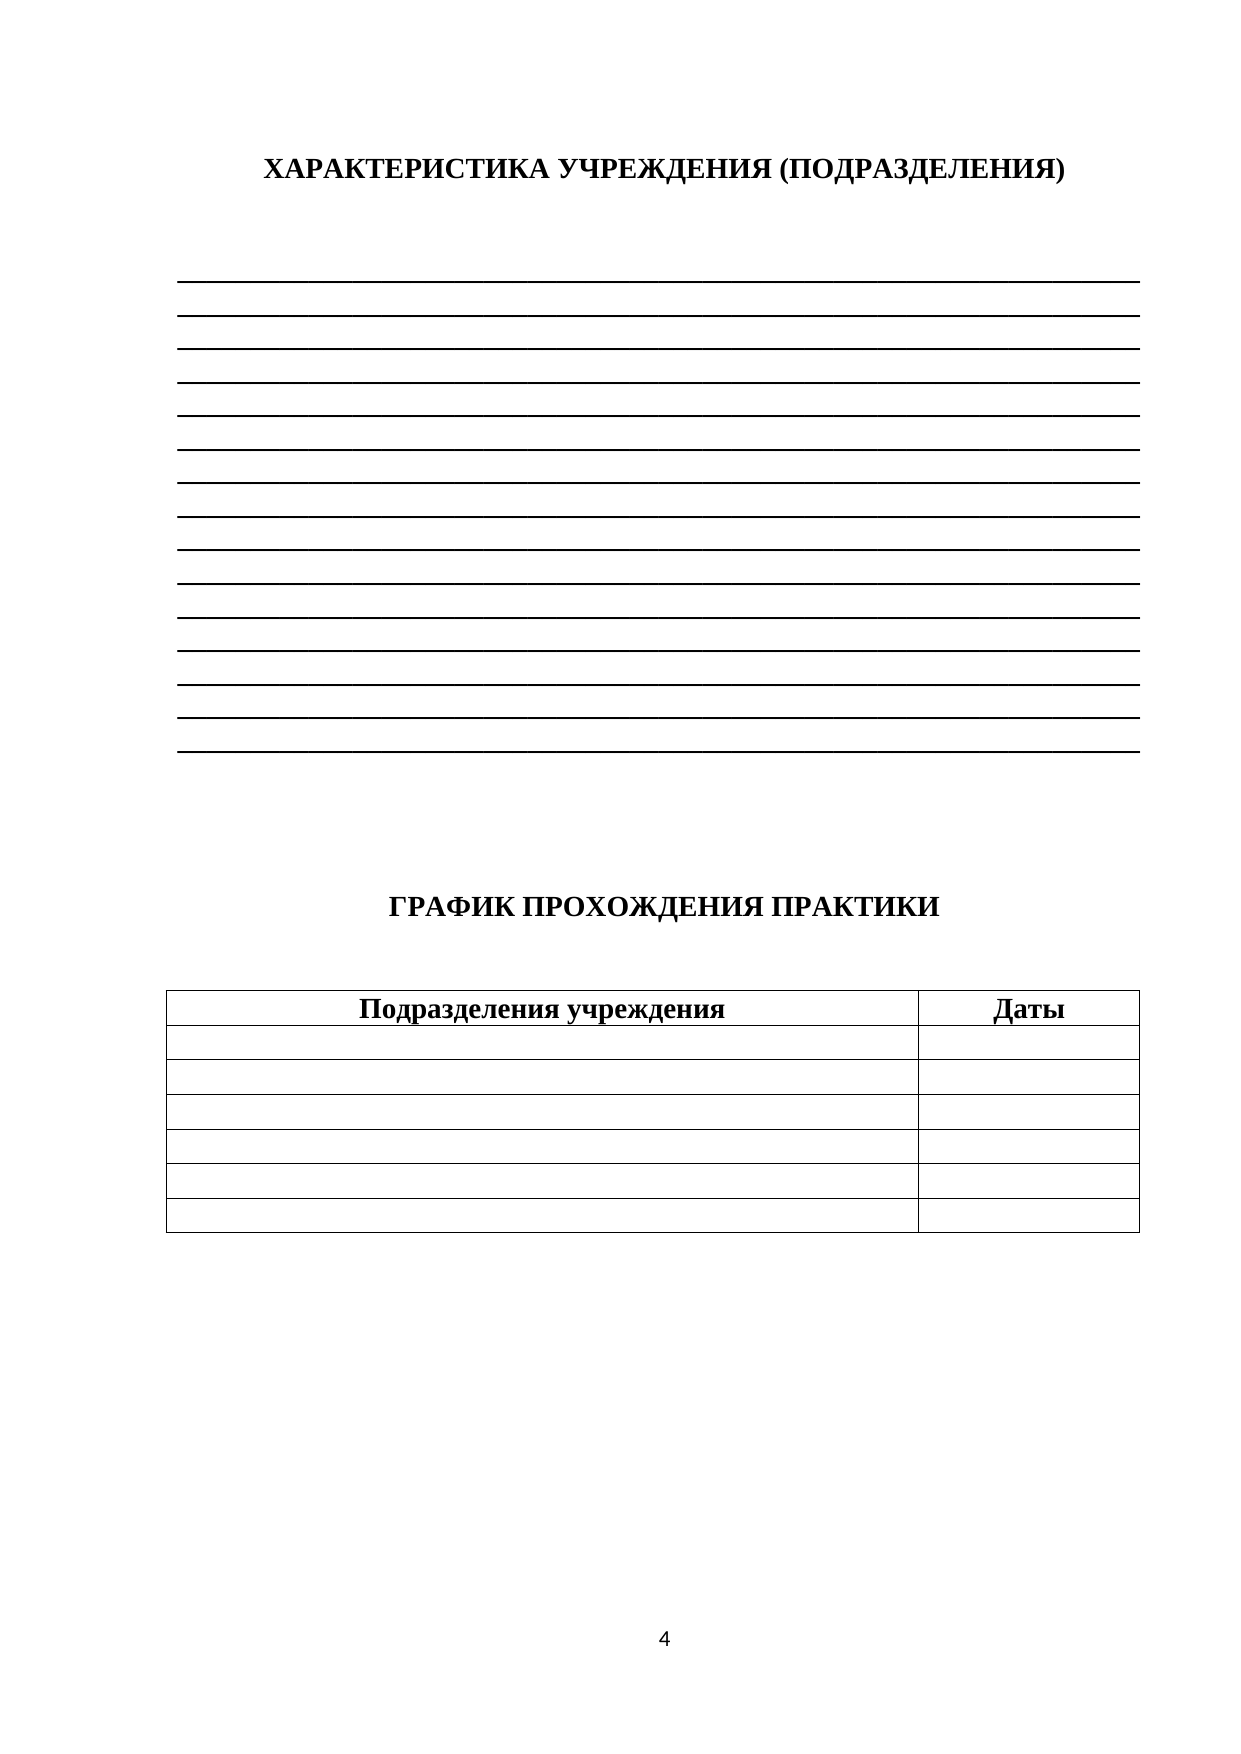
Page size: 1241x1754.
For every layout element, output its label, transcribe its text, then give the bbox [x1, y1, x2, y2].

table_cell [167, 1199, 918, 1232]
text ХАРАКТЕРИСТИКА УЧРЕЖДЕНИЯ (ПОДРАЗДЕЛЕНИЯ) [177, 152, 1152, 185]
table_cell [919, 1164, 1139, 1198]
table_cell [167, 1095, 918, 1128]
table_header Подразделения учреждения [167, 991, 918, 1025]
text ______________________________________________________________________________________________________________________________________________________________________________________________________________________________________________________________________________________________________________________________________________________________________________________________________________________________________________________________________________________________________________________________________________________________________________________________________________________________________________________________________________________________________________________________________________________________________________________________________________________________________________________________________________________________________________________________________________________________________________________________________________________________ [177, 252, 1152, 755]
text ГРАФИК ПРОХОЖДЕНИЯ ПРАКТИКИ [177, 889, 1152, 923]
table_cell [919, 1026, 1139, 1059]
table_cell [167, 1060, 918, 1094]
table_cell [167, 1164, 918, 1198]
table_cell [167, 1130, 918, 1163]
table_cell [919, 1060, 1139, 1094]
table_cell [919, 1095, 1139, 1128]
table_cell [919, 1199, 1139, 1232]
table_cell [919, 1130, 1139, 1163]
table_header Даты [919, 991, 1139, 1025]
table_cell [167, 1026, 918, 1059]
